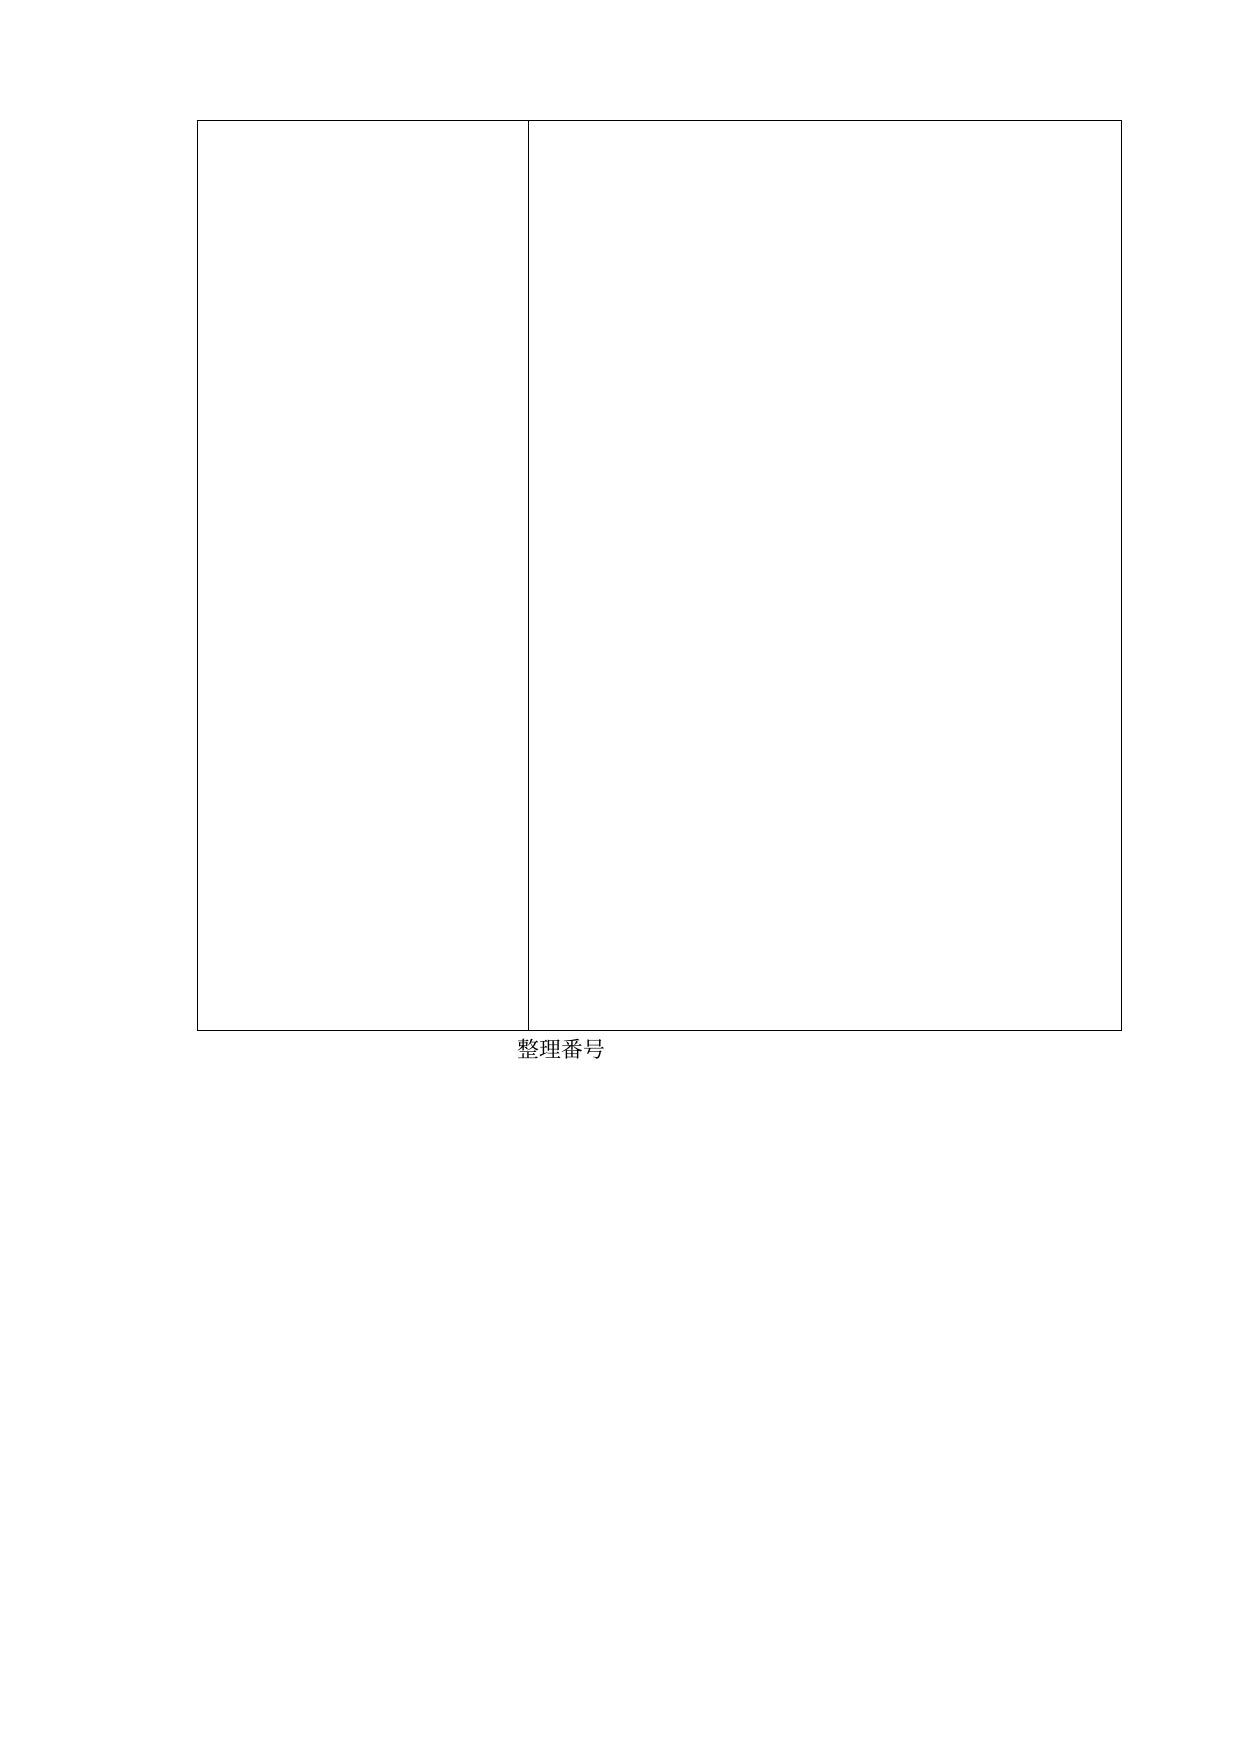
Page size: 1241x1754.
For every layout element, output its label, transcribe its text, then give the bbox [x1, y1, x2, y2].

text 整理番号 [186, 1031, 1113, 1066]
table_cell [529, 121, 1121, 1030]
table_cell [198, 121, 528, 1030]
